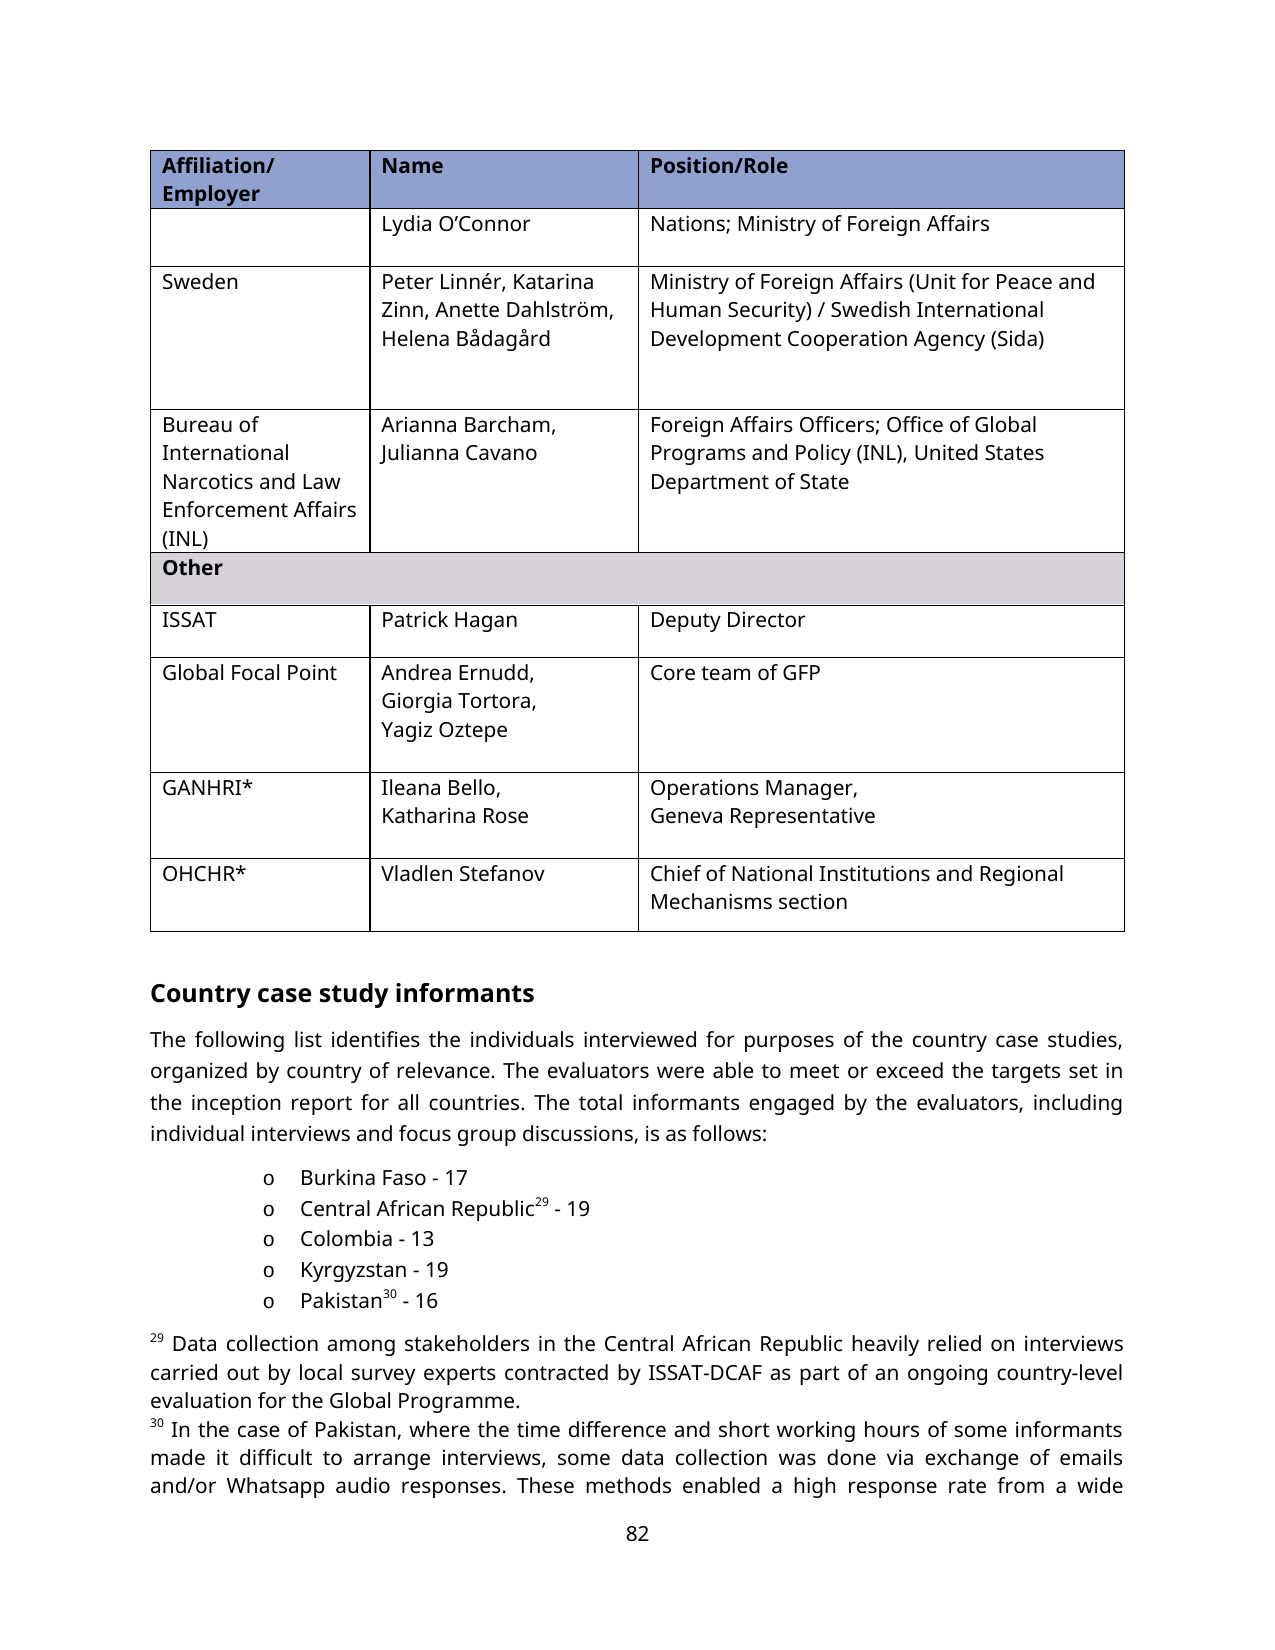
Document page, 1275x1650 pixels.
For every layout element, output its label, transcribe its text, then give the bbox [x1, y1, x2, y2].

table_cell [639, 209, 1124, 266]
table_cell Operations Manager, Geneva Representative [639, 773, 1124, 858]
table_cell OHCHR* [151, 859, 369, 931]
text The following list identifies the individuals interviewed for purposes of the country case studies, organized by country of relevance. The evaluators were able to meet or exceed the targets set in the inception report for all countries. The total informants engaged by the evaluators, including individual interviews and focus group discussions, is as follows: [150, 1025, 1125, 1148]
list Colombia - 13 [262, 1224, 1125, 1253]
list Kyrgyzstan - 19 [262, 1255, 1125, 1284]
table_cell Foreign Affairs Officers; Office of Global Programs and Policy (INL), United States Department of State [639, 410, 1124, 552]
table_header Name [371, 151, 638, 208]
table_cell ISSAT [151, 606, 369, 657]
table_cell Global Focal Point [151, 658, 369, 772]
table_header Position/Role [639, 151, 1124, 208]
table_cell UK [151, 209, 369, 266]
table_cell Bureau of International Narcotics and Law Enforcement Affairs (INL) [151, 410, 369, 552]
list Burkina Faso - 17 [262, 1163, 1125, 1191]
table_cell Other [151, 553, 1124, 604]
text Country case study informants [150, 976, 1125, 1009]
list Central African Republic - 19 [262, 1194, 1125, 1222]
table_header Affiliation/Employer [151, 151, 369, 208]
table_cell Sweden [151, 267, 369, 409]
table_cell Ministry of Foreign Affairs (Unit for Peace and Human Security) / Swedish International Development Cooperation Agency (Sida) [639, 267, 1124, 409]
table_cell Peter Linnér, Katarina Zinn, Anette Dahlström, Helena Bådagård [371, 267, 638, 409]
table_cell Chief of National Institutions and Regional Mechanisms section [639, 859, 1124, 931]
table_cell Vladlen Stefanov [371, 859, 638, 931]
table_cell Stacy J. Weld-Blundell, Lydia O’Connor [371, 209, 638, 266]
table_cell Andrea Ernudd, Giorgia Tortora, Yagiz Oztepe [371, 658, 638, 772]
table_cell GANHRI* [151, 773, 369, 858]
table_cell Arianna Barcham, Julianna Cavano [371, 410, 638, 552]
table_cell Ileana Bello, Katharina Rose [371, 773, 638, 858]
table_cell Core team of GFP [639, 658, 1124, 772]
table_cell Deputy Director [639, 606, 1124, 657]
table_cell Patrick Hagan [371, 606, 638, 657]
list Pakistan - 16 [262, 1286, 1125, 1314]
